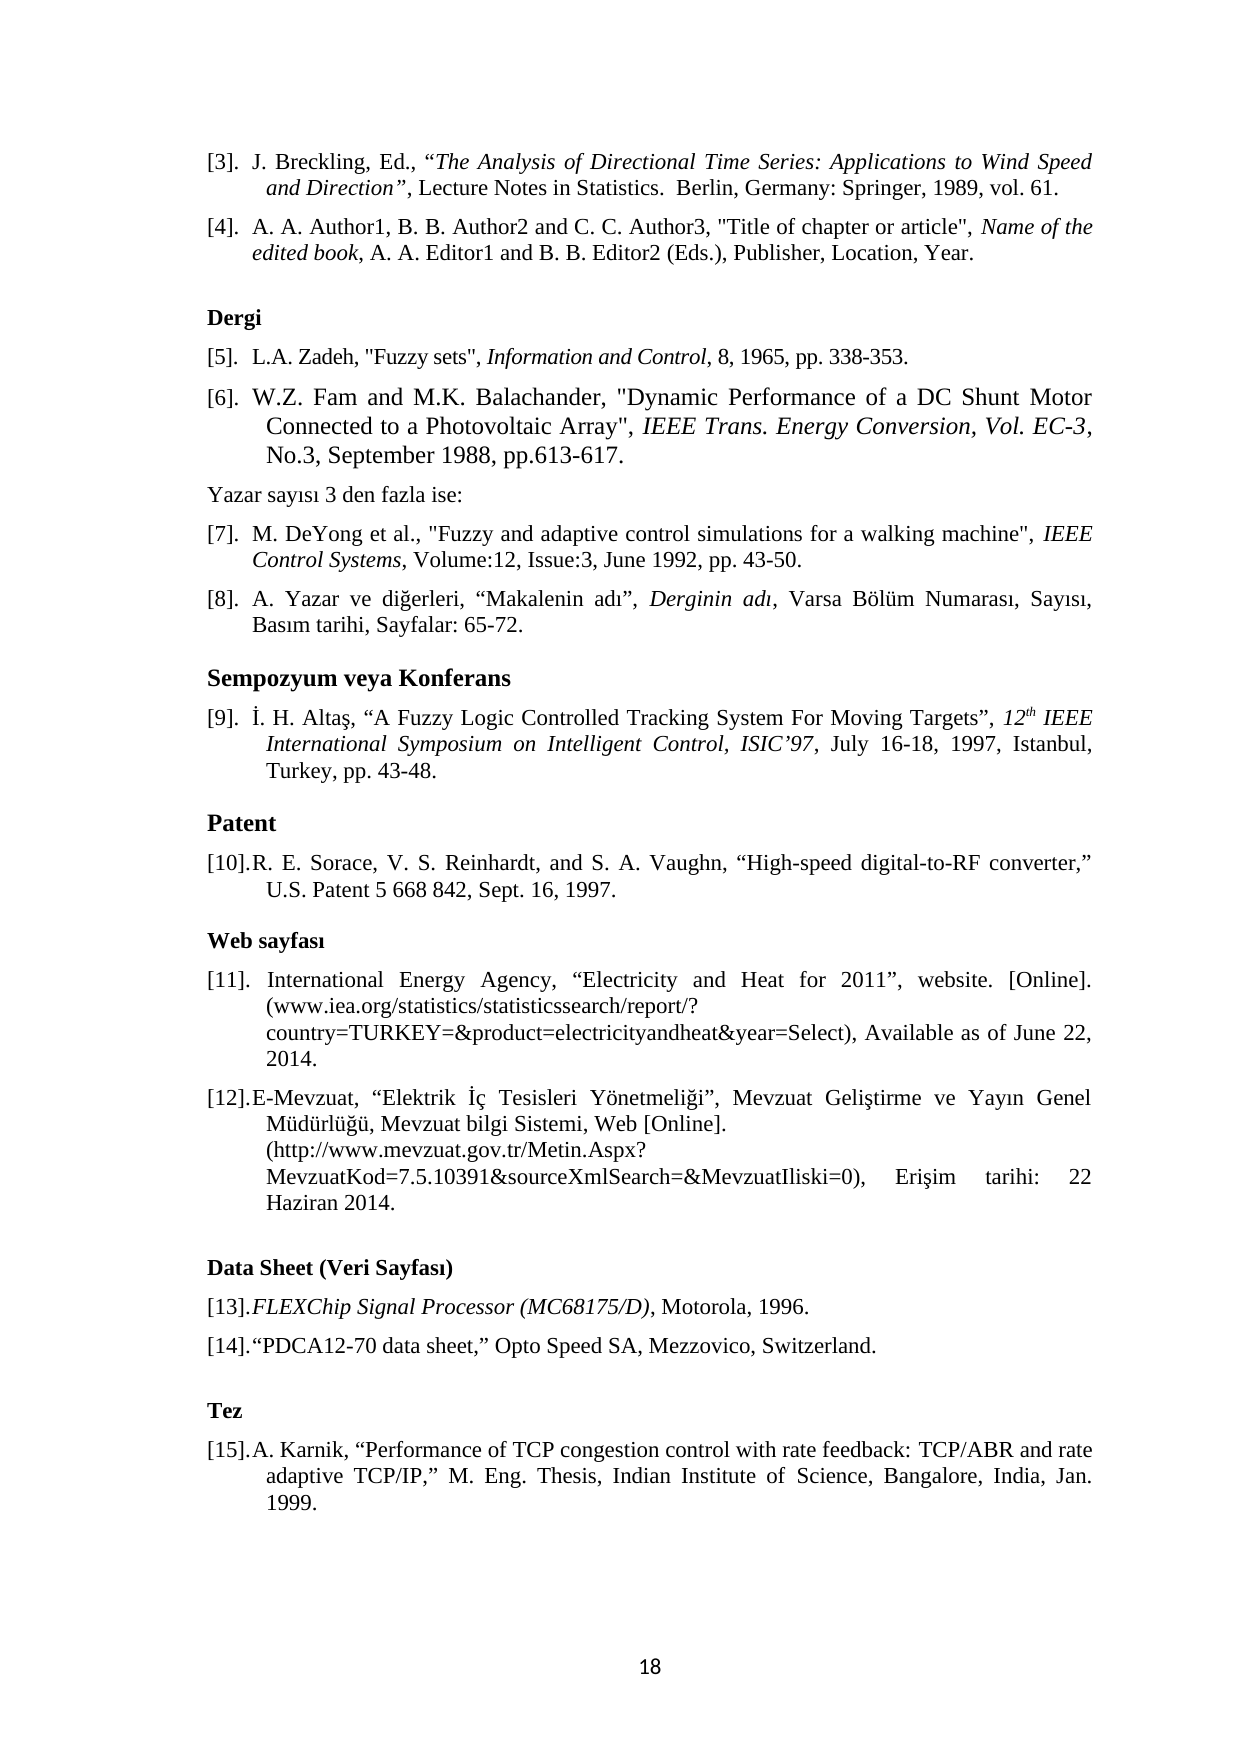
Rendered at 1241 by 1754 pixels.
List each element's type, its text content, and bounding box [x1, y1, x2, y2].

list A. Karnik, “Performance of TCP congestion control with rate feedback: TCP/ABR and rate adaptive TCP/IP,” M. Eng. Thesis, Indian Institute of Science, Bangalore, India, Jan. 1999. [207, 1436, 1093, 1515]
list R. E. Sorace, V. S. Reinhardt, and S. A. Vaughn, “High-speed digital-to-RF converter,” U.S. Patent 5 668 842, Sept. 16, 1997. [207, 849, 1093, 902]
list L.A. Zadeh, "Fuzzy sets", Information and Control, 8, 1965, pp. 338-353. [207, 343, 1093, 370]
text Patent [207, 808, 1093, 837]
text Sempozyum veya Konferans [207, 663, 1093, 691]
list W.Z. Fam and M.K. Balachander, "Dynamic Performance of a DC Shunt Motor Connected to a Photovoltaic Array", IEEE Trans. Energy Conversion, Vol. EC-3, No.3, September 1988, pp.613-617. [207, 382, 1093, 468]
list International Energy Agency, “Electricity and Heat for 2011”, website. [Online]. (www.iea.org/statistics/statisticssearch/report/?country=TURKEY=&product=electricityandheat&year=Select), Available as of June 22, 2014. [207, 966, 1093, 1071]
text (http://www.mevzuat.gov.tr/Metin.Aspx?MevzuatKod=7.5.10391&sourceXmlSearch=&MevzuatIliski=0), Erişim tarihi: 22 Haziran 2014. [266, 1136, 1093, 1216]
list M. DeYong et al., "Fuzzy and adaptive control simulations for a walking machine", IEEE Control Systems, Volume:12, Issue:3, June 1992, pp. 43-50. [207, 520, 1093, 572]
list “PDCA12-70 data sheet,” Opto Speed SA, Mezzovico, Switzerland. [207, 1332, 1093, 1358]
list A. A. Author1, B. B. Author2 and C. C. Author3, "Title of chapter or article", Name of the edited book, A. A. Editor1 and B. B. Editor2 (Eds.), Publisher, Location, Year. [207, 213, 1093, 266]
text Data Sheet (Veri Sayfası) [207, 1254, 1093, 1281]
list FLEXChip Signal Processor (MC68175/D), Motorola, 1996. [207, 1293, 1093, 1319]
text Tez [207, 1397, 1093, 1424]
text Web sayfası [207, 927, 1093, 953]
list A. Yazar ve diğerleri, “Makalenin adı”, Derginin adı, Varsa Bölüm Numarası, Sayısı, Basım tarihi, Sayfalar: 65-72. [207, 585, 1093, 638]
list E-Mevzuat, “Elektrik İç Tesisleri Yönetmeliği”, Mevzuat Geliştirme ve Yayın Genel Müdürlüğü, Mevzuat bilgi Sistemi, Web [Online]. [207, 1084, 1093, 1136]
list İ. H. Altaş, “A Fuzzy Logic Controlled Tracking System For Moving Targets”, 12th IEEE International Symposium on Intelligent Control, ISIC’97, July 16-18, 1997, Istanbul, Turkey, pp. 43-48. [207, 704, 1093, 783]
text Yazar sayısı 3 den fazla ise: [207, 481, 1093, 507]
list J. Breckling, Ed., “The Analysis of Directional Time Series: Applications to Wind Speed and Direction”, Lecture Notes in Statistics. Berlin, Germany: Springer, 1989, vol. 61. [207, 148, 1093, 200]
text Dergi [207, 304, 1093, 331]
